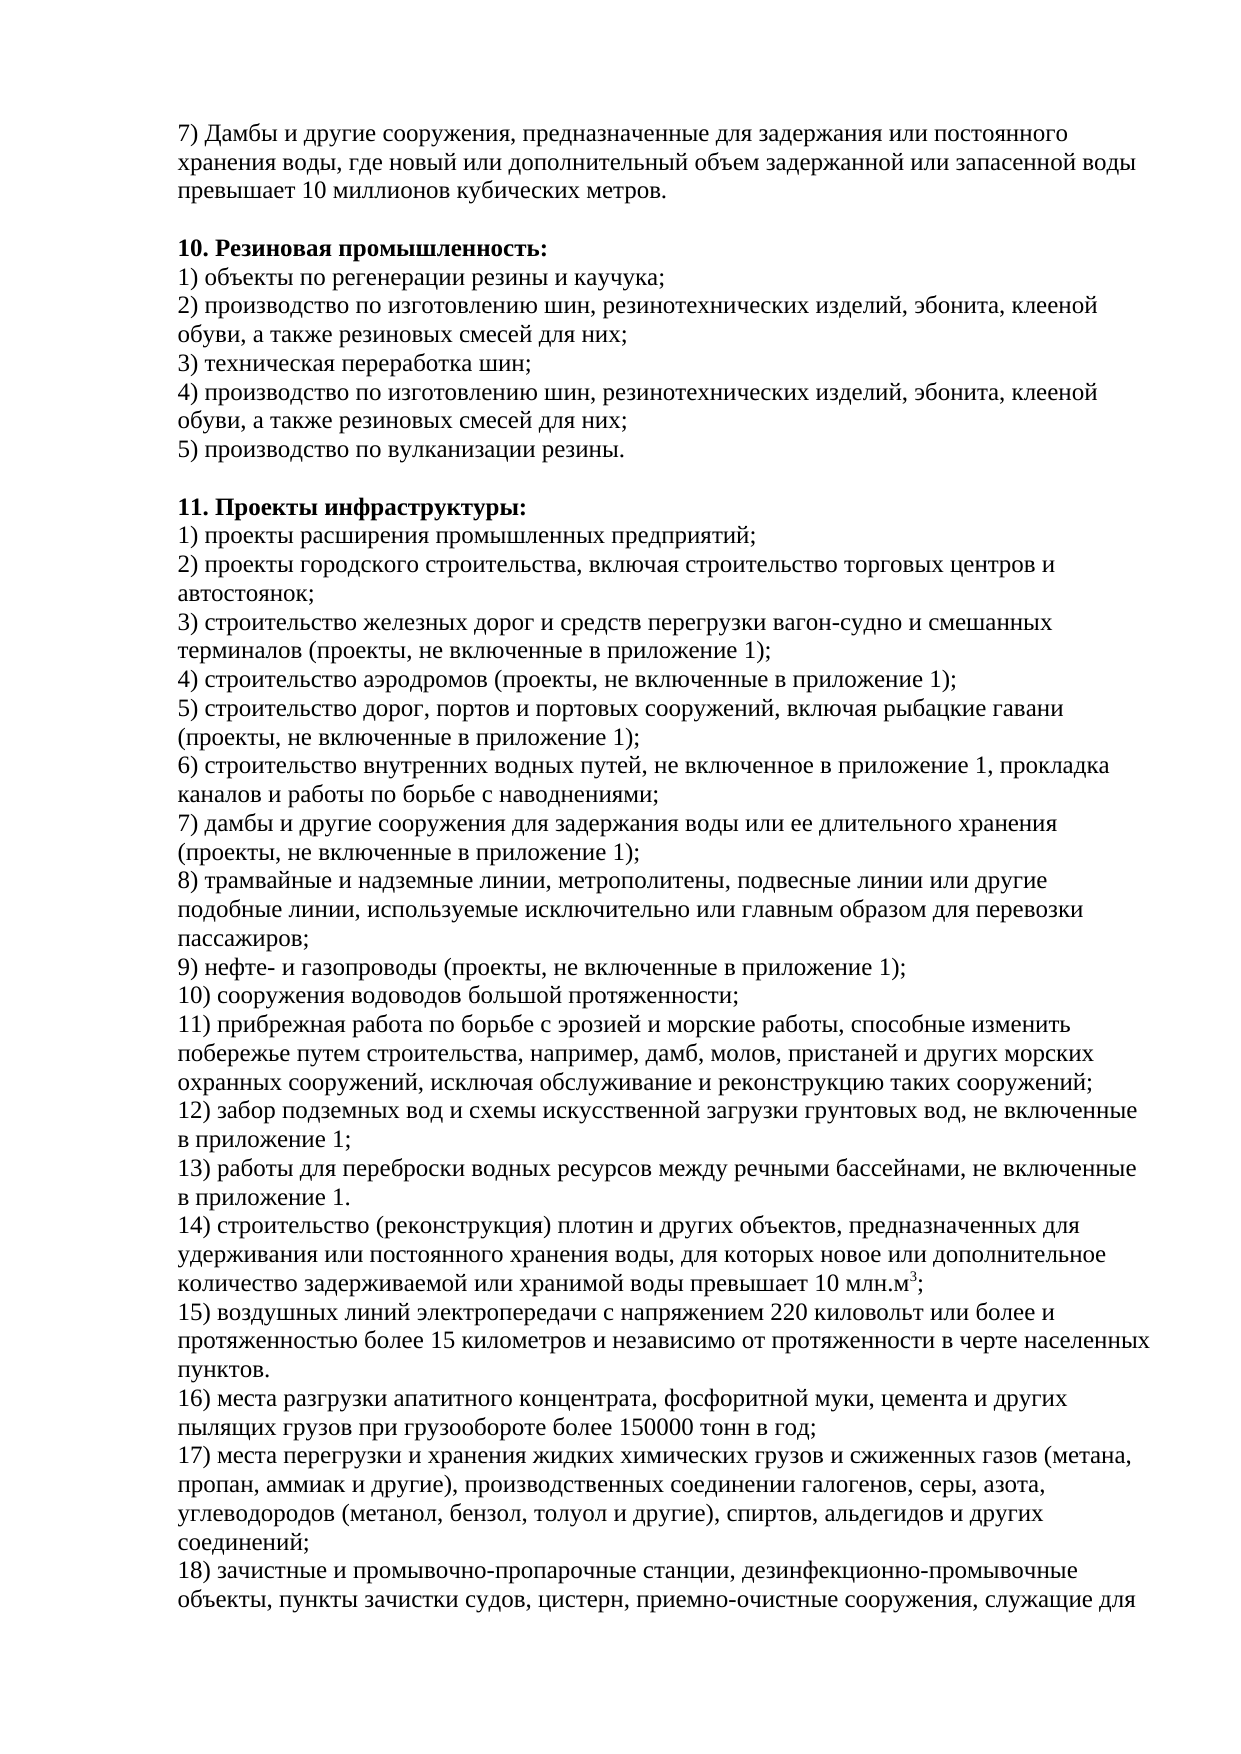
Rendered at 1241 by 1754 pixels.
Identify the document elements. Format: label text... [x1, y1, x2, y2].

text 11. Проекты инфраструктуры: 1) проекты расширения промышленных предприятий; 2) проекты городского строительства, включая строительство торговых центров и автостоянок; 3) строительство железных дорог и средств перегрузки вагон-судно и смешанных терминалов (проекты, не включенные в приложение 1); 4) строительство аэродромов (проекты, не включенные в приложение 1); 5) строительство дорог, портов и портовых сооружений, включая рыбацкие гавани (проекты, не включенные в приложение 1); 6) строительство внутренних водных путей, не включенное в приложение 1, прокладка каналов и работы по борьбе с наводнениями; 7) дамбы и другие сооружения для задержания воды или ее длительного хранения (проекты, не включенные в приложение 1); 8) трамвайные и надземные линии, метрополитены, подвесные линии или другие подобные линии, используемые исключительно или главным образом для перевозки пассажиров; 9) нефте- и газопроводы (проекты, не включенные в приложение 1); 10) сооружения водоводов большой протяженности; 11) прибрежная работа по борьбе с эрозией и морские работы, способные изменить побережье путем строительства, например, дамб, молов, пристаней и других морских охранных сооружений, исключая обслуживание и реконструкцию таких сооружений; 12) забор подземных вод и схемы искусственной загрузки грунтовых вод, не включенные в приложение 1; 13) работы для переброски водных ресурсов между речными бассейнами, не включенные в приложение 1. [177, 492, 1152, 1211]
text 3) техническая переработка шин; [177, 348, 1152, 377]
text 2) производство по изготовлению шин, резинотехнических изделий, эбонита, клееной обуви, а также резиновых смесей для них; [177, 291, 1152, 348]
text 16) места разгрузки апатитного концентрата, фосфоритной муки, цемента и других пылящих грузов при грузообороте более 150000 тонн в год; [177, 1383, 1152, 1441]
text 14) строительство (реконструкция) плотин и других объектов, предназначенных для удерживания или постоянного хранения воды, для которых новое или дополнительное количество задерживаемой или хранимой воды превышает 10 млн.м3; [177, 1211, 1152, 1297]
text 15) воздушных линий электропередачи с напряжением 220 киловольт или более и протяженностью более 15 километров и независимо от протяженности в черте населенных пунктов. [177, 1297, 1152, 1383]
text 17) места перегрузки и хранения жидких химических грузов и сжиженных газов (метана, пропан, аммиак и другие), производственных соединении галогенов, серы, азота, углеводородов (метанол, бензол, толуол и другие), спиртов, альдегидов и других соединений; [177, 1441, 1152, 1556]
text 5) производство по вулканизации резины. [177, 434, 1152, 463]
text 1) объекты по регенерации резины и каучука; [177, 262, 1152, 291]
text 7) Дамбы и другие сооружения, предназначенные для задержания или постоянного хранения воды, где новый или дополнительный объем задержанной или запасенной воды превышает 10 миллионов кубических метров. [177, 118, 1152, 204]
text 10. Резиновая промышленность: [177, 233, 1152, 262]
text 4) производство по изготовлению шин, резинотехнических изделий, эбонита, клееной обуви, а также резиновых смесей для них; [177, 377, 1152, 434]
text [177, 1556, 1152, 1613]
